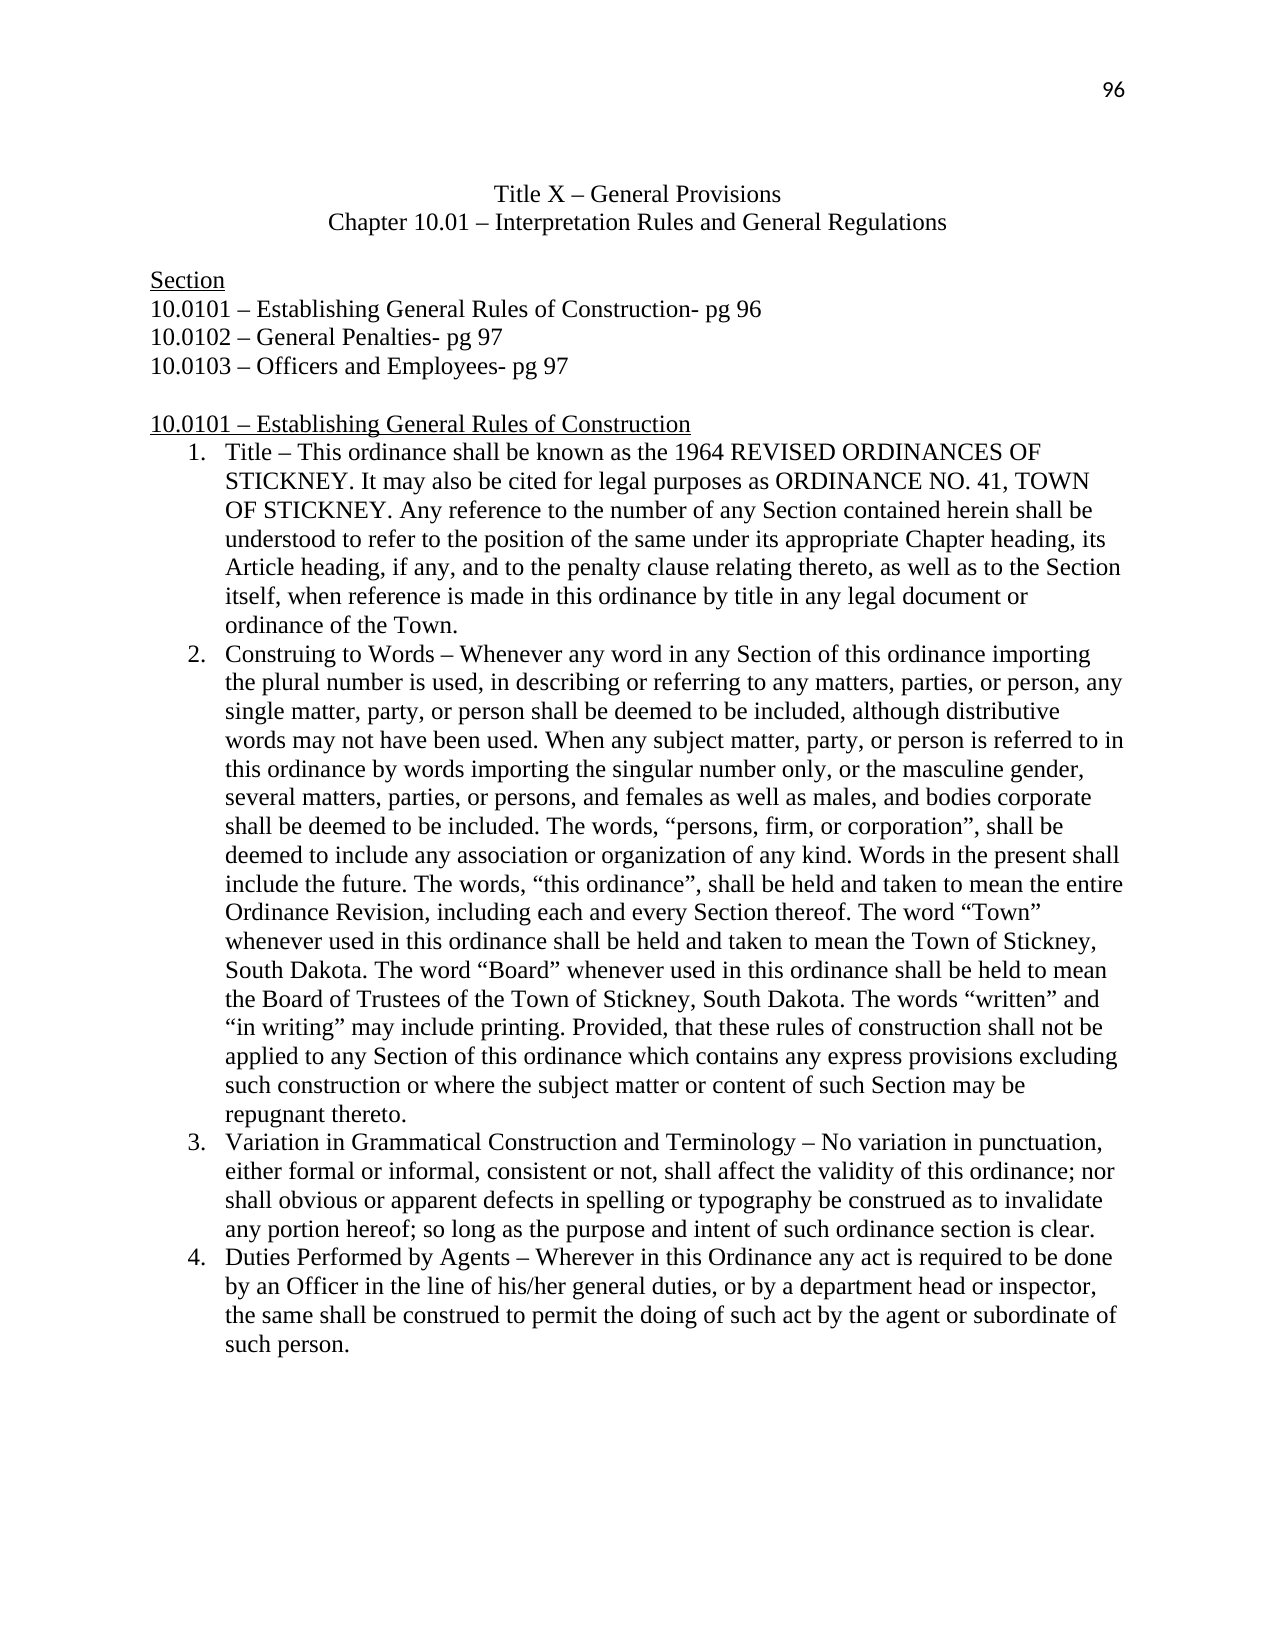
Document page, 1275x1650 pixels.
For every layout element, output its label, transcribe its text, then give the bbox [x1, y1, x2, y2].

list Title – This ordinance shall be known as the 1964 REVISED ORDINANCES OF STICKNEY. It may also be cited for legal purposes as ORDINANCE NO. 41, TOWN OF STICKNEY. Any reference to the number of any Section contained herein shall be understood to refer to the position of the same under its appropriate Chapter heading, its Article heading, if any, and to the penalty clause relating thereto, as well as to the Section itself, when reference is made in this ordinance by title in any legal document or ordinance of the Town. [187, 437, 1125, 639]
list Construing to Words – Whenever any word in any Section of this ordinance importing the plural number is used, in describing or referring to any matters, parties, or person, any single matter, party, or person shall be deemed to be included, although distributive words may not have been used. When any subject matter, party, or person is referred to in this ordinance by words importing the singular number only, or the masculine gender, several matters, parties, or persons, and females as well as males, and bodies corporate shall be deemed to be included. The words, “persons, firm, or corporation”, shall be deemed to include any association or organization of any kind. Words in the present shall include the future. The words, “this ordinance”, shall be held and taken to mean the entire Ordinance Revision, including each and every Section thereof. The word “Town” whenever used in this ordinance shall be held and taken to mean the Town of Stickney, South Dakota. The word “Board” whenever used in this ordinance shall be held to mean the Board of Trustees of the Town of Stickney, South Dakota. The words “written” and “in writing” may include printing. Provided, that these rules of construction shall not be applied to any Section of this ordinance which contains any express provisions excluding such construction or where the subject matter or content of such Section may be repugnant thereto. [187, 639, 1125, 1127]
text 10.0102 – General Penalties- pg 97 [150, 322, 1125, 351]
text 10.0103 – Officers and Employees- pg 97 [150, 351, 1125, 380]
text 10.0101 – Establishing General Rules of Construction- pg 96 [150, 294, 1125, 322]
list Duties Performed by Agents – Wherever in this Ordinance any act is required to be done by an Officer in the line of his/her general duties, or by a department head or inspector, the same shall be construed to permit the doing of such act by the agent or subordinate of such person. [187, 1242, 1125, 1357]
text Title X – General Provisions [150, 179, 1125, 207]
text 10.0101 – Establishing General Rules of Construction [150, 409, 1125, 437]
text Section [150, 265, 1125, 294]
list Variation in Grammatical Construction and Terminology – No variation in punctuation, either formal or informal, consistent or not, shall affect the validity of this ordinance; nor shall obvious or apparent defects in spelling or typography be construed as to invalidate any portion hereof; so long as the purpose and intent of such ordinance section is clear. [187, 1127, 1125, 1242]
text Chapter 10.01 – Interpretation Rules and General Regulations [150, 207, 1125, 236]
